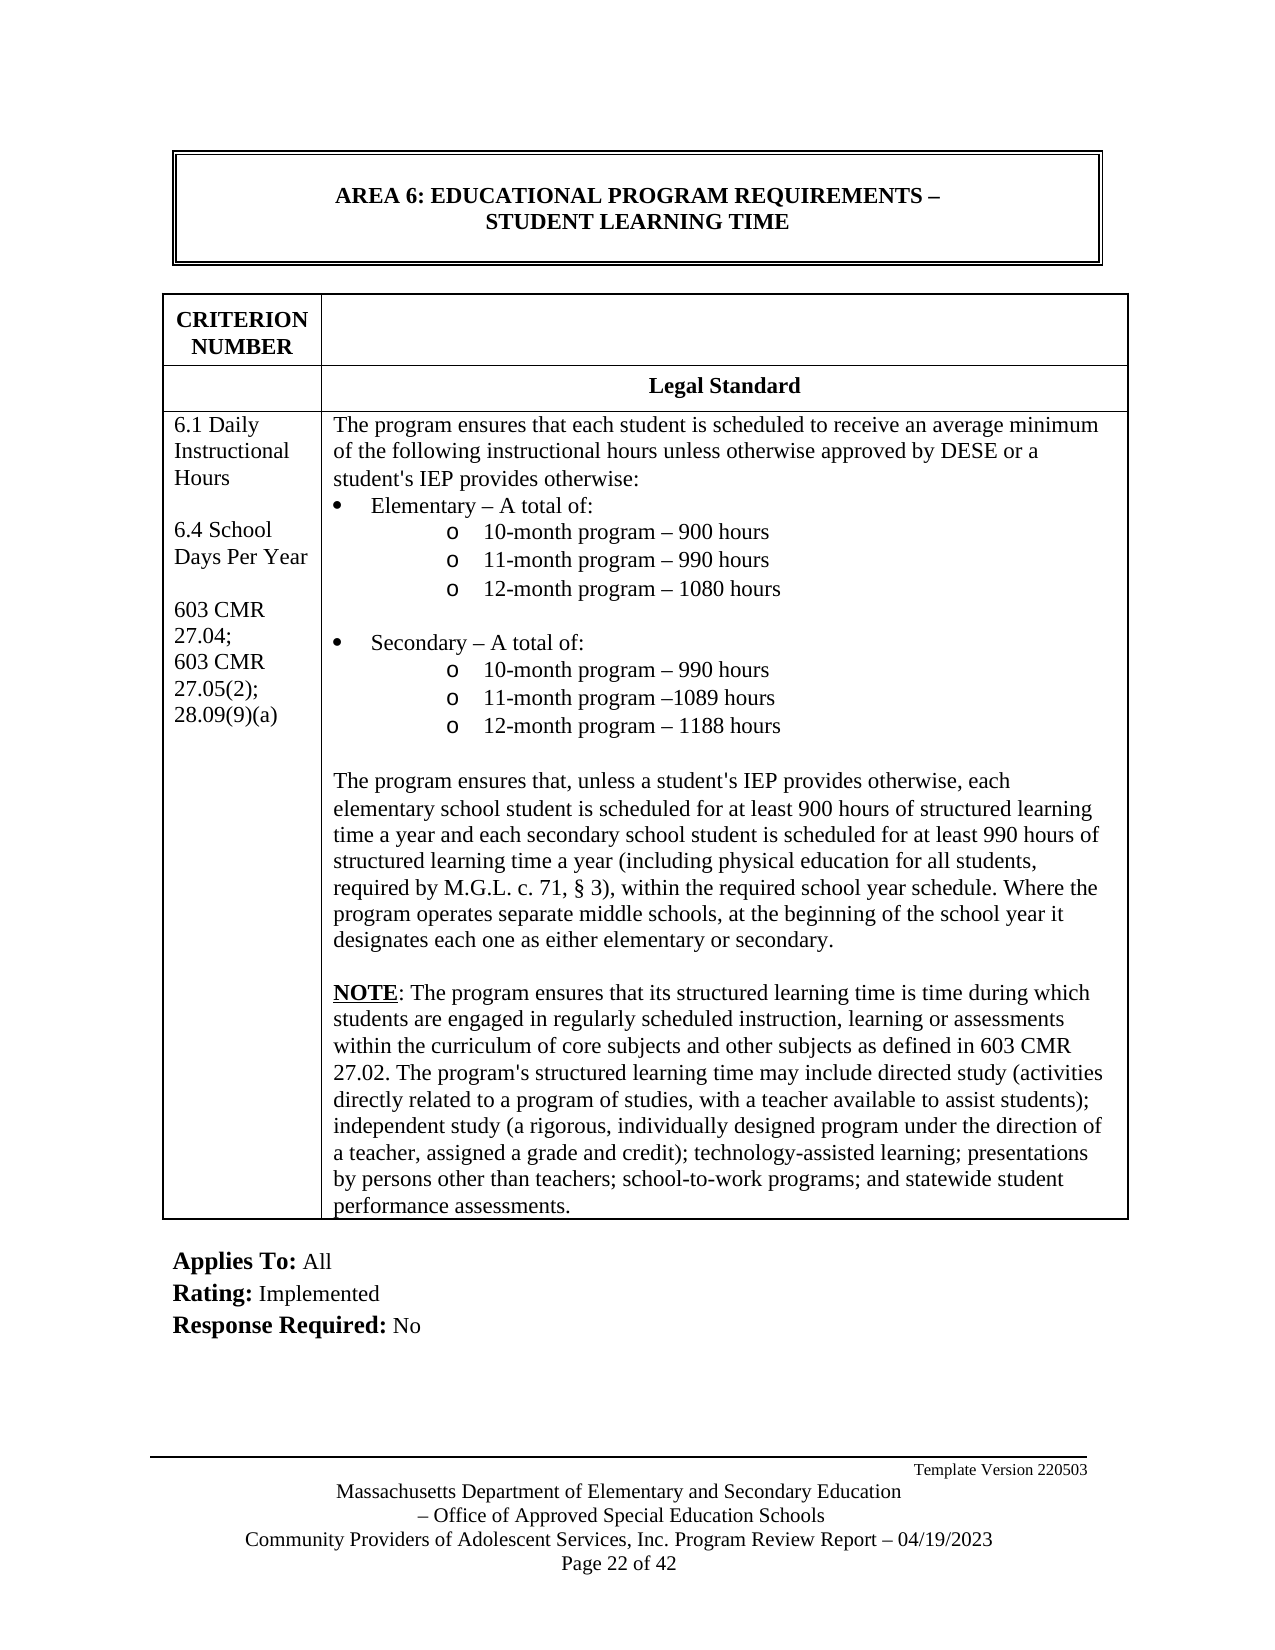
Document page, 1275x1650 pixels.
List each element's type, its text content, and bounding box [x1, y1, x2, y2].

table_cell [164, 366, 321, 411]
table_header AREA 6: EDUCATIONAL PROGRAM REQUIREMENTS – STUDENT LEARNING TIME [177, 155, 1098, 261]
table_header CRITERION NUMBER [164, 295, 321, 365]
table_header [322, 295, 1127, 365]
table_cell Legal Standard [322, 366, 1127, 411]
table_cell Response Required: No [161, 1310, 1127, 1342]
table_header Applies To: All [161, 1246, 1127, 1278]
table_cell 6.1 Daily Instructional Hours 6.4 School Days Per Year 603 CMR 27.04; 603 CMR 27.05(2); 28.09(9)(a) [164, 412, 321, 1218]
table_cell Rating: Implemented [161, 1278, 1127, 1310]
table_cell The program ensures that each student is scheduled to receive an average minimum of the following instructional hours unless otherwise approved by DESE or a student's IEP provides otherwise: Elementary – A total of: 10-month program – 900 hours 11-month program – 990 hours 12-month program – 1080 hours Secondary – A total of: 10-month program – 990 hours 11-month program –1089 hours 12-month program – 1188 hours The program ensures that, unless a student's IEP provides otherwise, each elementary school student is scheduled for at least 900 hours of structured learning time a year and each secondary school student is scheduled for at least 990 hours of structured learning time a year (including physical education for all students, required by M.G.L. c. 71, § 3), within the required school year schedule. Where the program operates separate middle schools, at the beginning of the school year it designates each one as either elementary or secondary. NOTE: The program ensures that its structured learning time is time during which students are engaged in regularly scheduled instruction, learning or assessments within the curriculum of core subjects and other subjects as defined in 603 CMR 27.02. The program's structured learning time may include directed study (activities directly related to a program of studies, with a teacher available to assist students); independent study (a rigorous, individually designed program under the direction of a teacher, assigned a grade and credit); technology-assisted learning; presentations by persons other than teachers; school-to-work programs; and statewide student performance assessments. [322, 412, 1127, 1218]
